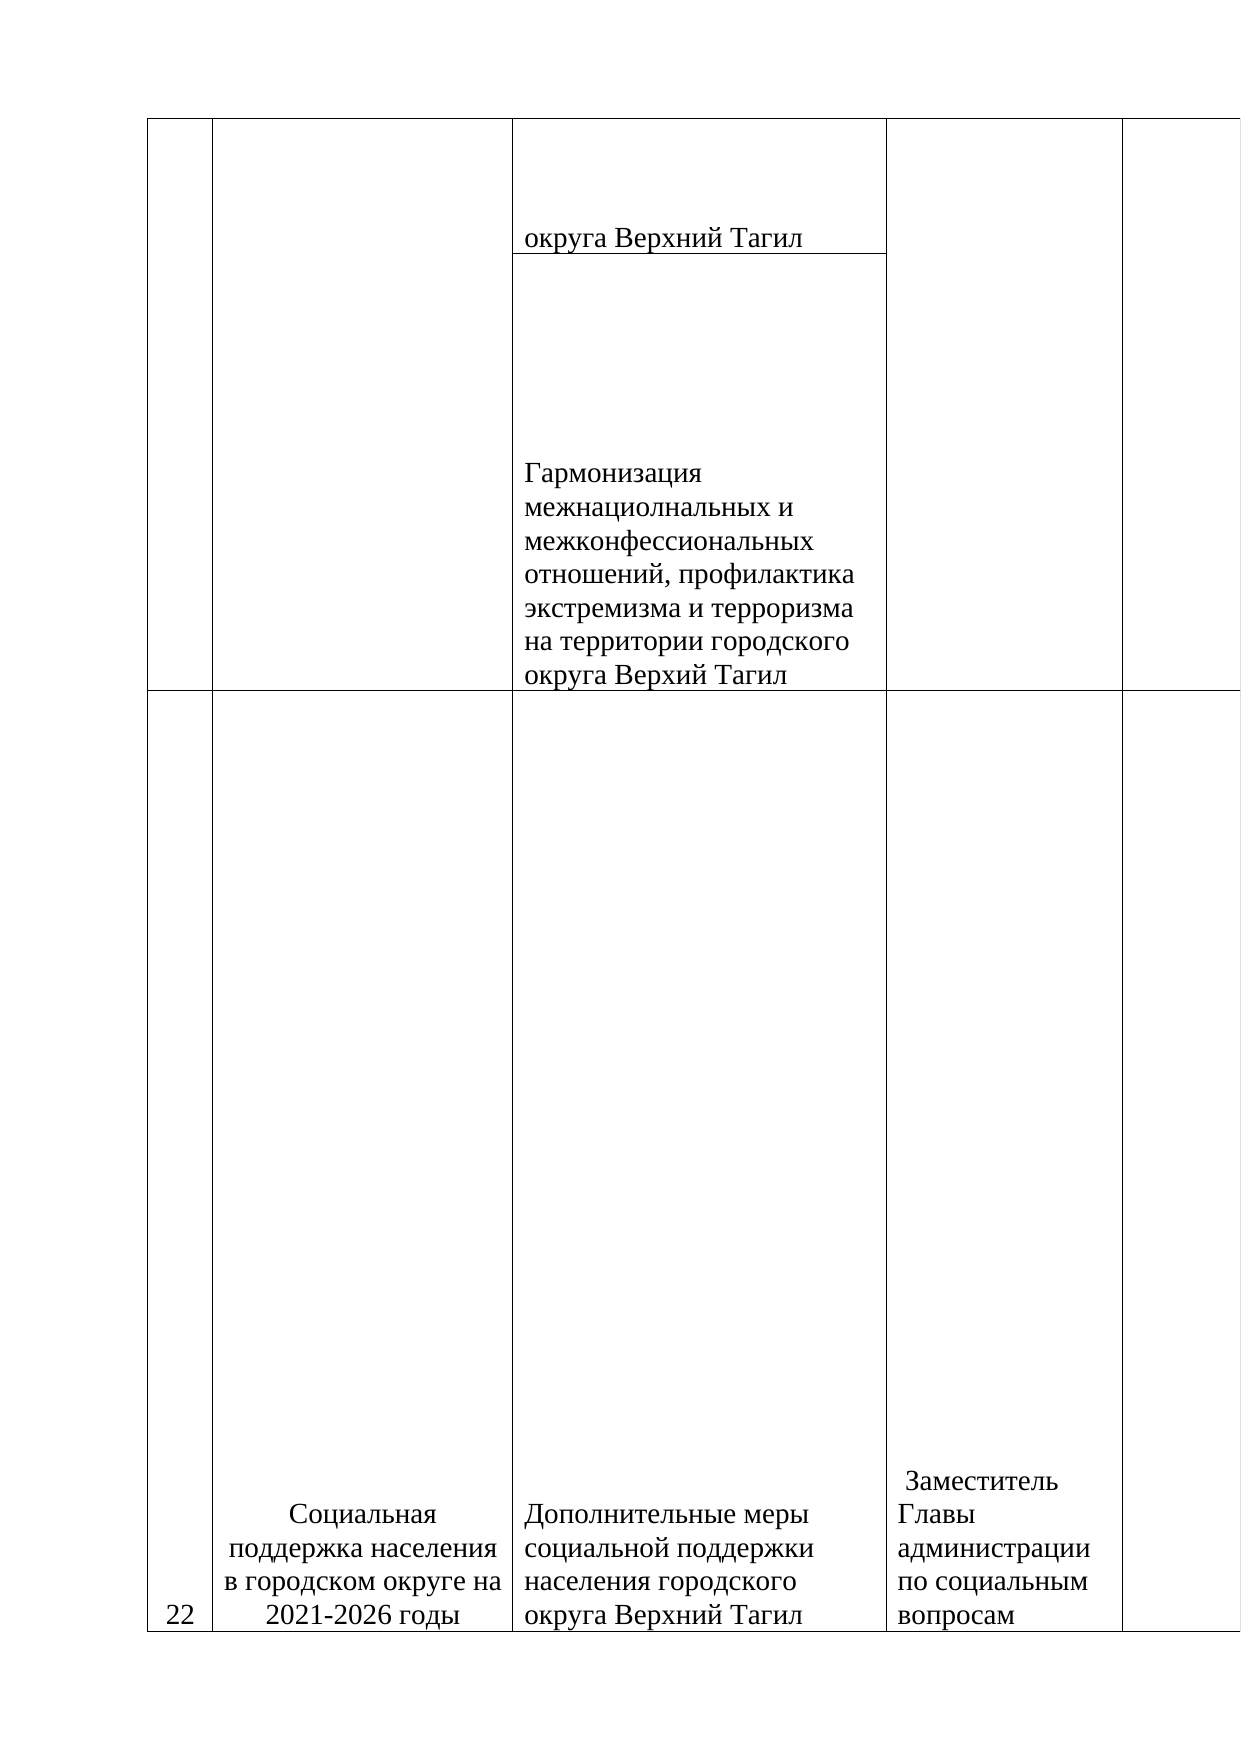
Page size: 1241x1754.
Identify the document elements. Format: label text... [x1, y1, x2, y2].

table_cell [213, 691, 512, 1631]
table_cell [1123, 691, 1240, 1631]
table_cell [513, 119, 886, 253]
table_cell 22 [148, 691, 212, 1631]
table_cell Гармонизация межнациолнальных и межконфессиональных отношений, профилактика экстремизма и терроризма на территории городского округа Верхий Тагил [513, 254, 886, 690]
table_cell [513, 691, 886, 1631]
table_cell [887, 691, 1122, 1631]
